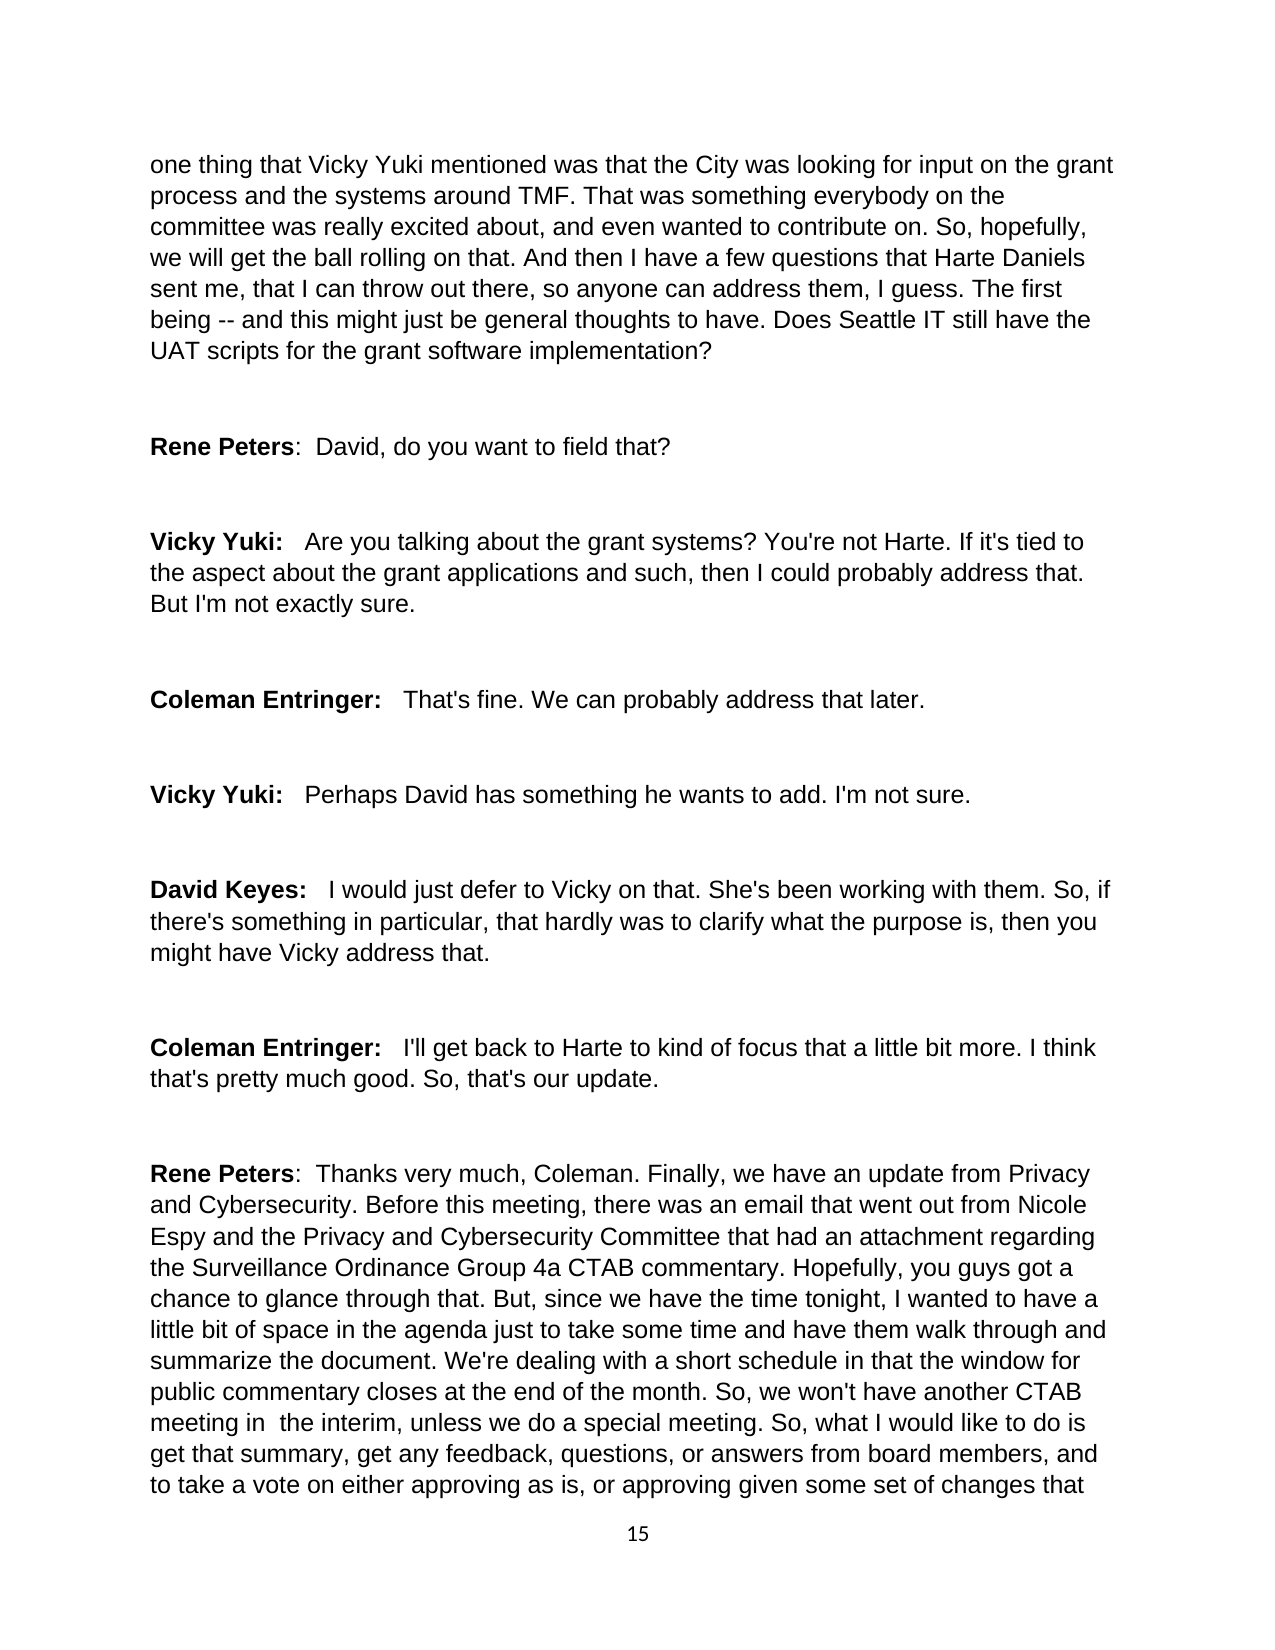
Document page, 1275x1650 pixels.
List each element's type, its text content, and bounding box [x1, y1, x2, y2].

text Coleman Entringer: That's fine. We can probably address that later. [150, 684, 1125, 713]
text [150, 1159, 1125, 1498]
text Rene Peters: David, do you want to field that? [150, 432, 1125, 460]
text Vicky Yuki: Perhaps David has something he wants to add. I'm not sure. [150, 780, 1125, 809]
text David Keyes: I would just defer to Vicky on that. She's been working with them. So, if there's something in particular, that hardly was to clarify what the purpose is, then you might have Vicky address that. [150, 875, 1125, 966]
text Coleman Entringer: I'll get back to Harte to kind of focus that a little bit more. I think that's pretty much good. So, that's our update. [150, 1033, 1125, 1093]
text Vicky Yuki: Are you talking about the grant systems? You're not Harte. If it's tied to the aspect about the grant applications and such, then I could probably address that. But I'm not exactly sure. [150, 527, 1125, 618]
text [150, 150, 1125, 365]
